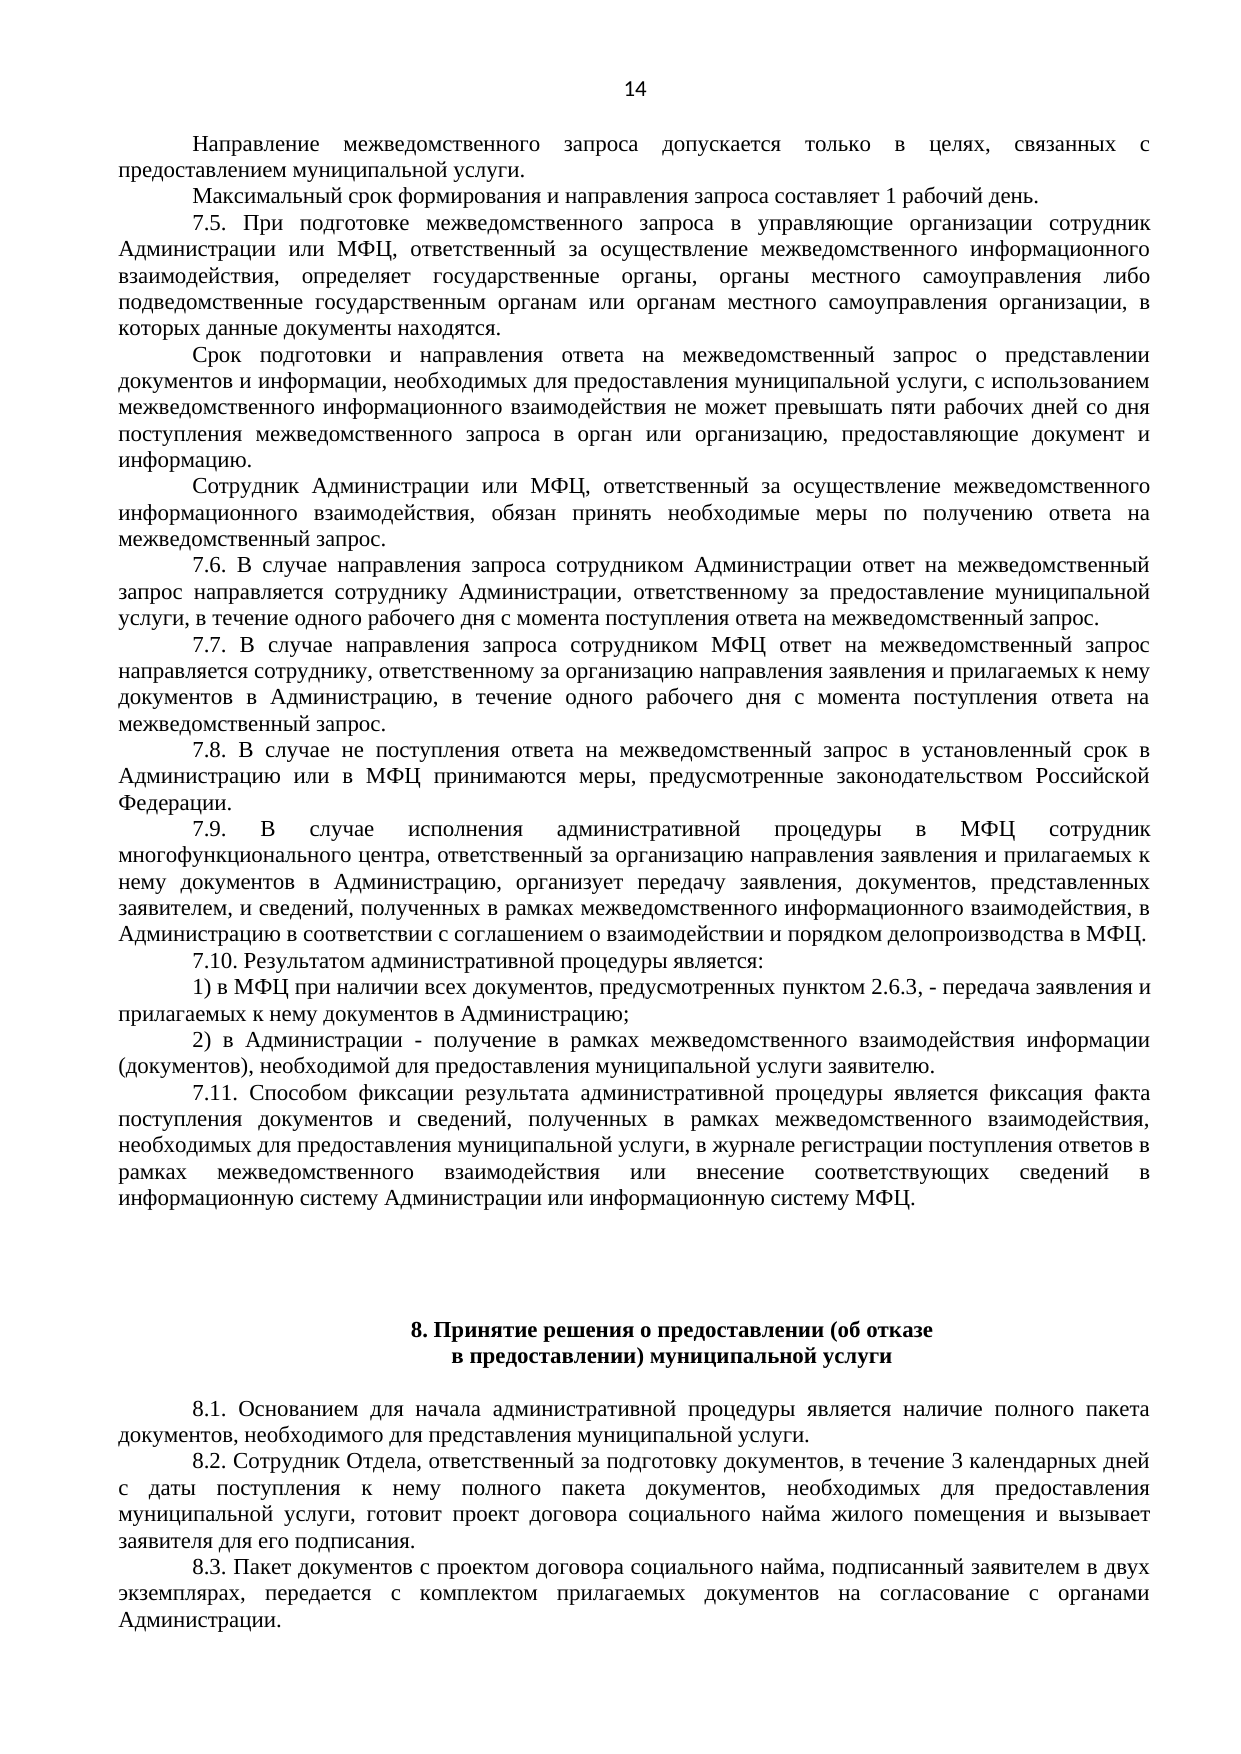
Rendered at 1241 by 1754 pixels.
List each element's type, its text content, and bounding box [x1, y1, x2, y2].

text Срок подготовки и направления ответа на межведомственный запрос о представлении документов и информации, необходимых для предоставления муниципальной услуги, с использованием межведомственного информационного взаимодействия не может превышать пяти рабочих дней со дня поступления межведомственного запроса в орган или организацию, предоставляющие документ и информацию. [118, 341, 1152, 472]
text 8.2. Сотрудник Отдела, ответственный за подготовку документов, в течение 3 календарных дней с даты поступления к нему полного пакета документов, необходимых для предоставления муниципальной услуги, готовит проект договора социального найма жилого помещения и вызывает заявителя для его подписания. [118, 1448, 1152, 1553]
text Максимальный срок формирования и направления запроса составляет 1 рабочий день. [118, 183, 1152, 209]
text в предоставлении) муниципальной услуги [118, 1342, 1152, 1368]
text 8. Принятие решения о предоставлении (об отказе [118, 1316, 1152, 1342]
text 8.1. Основанием для начала административной процедуры является наличие полного пакета документов, необходимого для представления муниципальной услуги. [118, 1395, 1152, 1448]
text Направление межведомственного запроса допускается только в целях, связанных с предоставлением муниципальной услуги. [118, 130, 1152, 183]
text 7.8. В случае не поступления ответа на межведомственный запрос в установленный срок в Администрацию или в МФЦ принимаются меры, предусмотренные законодательством Российской Федерации. [118, 736, 1152, 815]
text 2) в Администрации - получение в рамках межведомственного взаимодействия информации (документов), необходимой для предоставления муниципальной услуги заявителю. [118, 1026, 1152, 1079]
text Сотрудник Администрации или МФЦ, ответственный за осуществление межведомственного информационного взаимодействия, обязан принять необходимые меры по получению ответа на межведомственный запрос. [118, 472, 1152, 552]
text 7.10. Результатом административной процедуры является: [118, 947, 1152, 973]
text 7.5. При подготовке межведомственного запроса в управляющие организации сотрудник Администрации или МФЦ, ответственный за осуществление межведомственного информационного взаимодействия, определяет государственные органы, органы местного самоуправления либо подведомственные государственным органам или органам местного самоуправления организации, в которых данные документы находятся. [118, 209, 1152, 341]
text 8.3. Пакет документов с проектом договора социального найма, подписанный заявителем в двух экземплярах, передается с комплектом прилагаемых документов на согласование с органами Администрации. [118, 1553, 1152, 1632]
text 7.6. В случае направления запроса сотрудником Администрации ответ на межведомственный запрос направляется сотруднику Администрации, ответственному за предоставление муниципальной услуги, в течение одного рабочего дня с момента поступления ответа на межведомственный запрос. [118, 552, 1152, 631]
text 1) в МФЦ при наличии всех документов, предусмотренных пунктом 2.6.3, - передача заявления и прилагаемых к нему документов в Администрацию; [118, 973, 1152, 1026]
text 7.9. В случае исполнения административной процедуры в МФЦ сотрудник многофункционального центра, ответственный за организацию направления заявления и прилагаемых к нему документов в Администрацию, организует передачу заявления, документов, представленных заявителем, и сведений, полученных в рамках межведомственного информационного взаимодействия, в Администрацию в соответствии с соглашением о взаимодействии и порядком делопроизводства в МФЦ. [118, 815, 1152, 947]
text 7.7. В случае направления запроса сотрудником МФЦ ответ на межведомственный запрос направляется сотруднику, ответственному за организацию направления заявления и прилагаемых к нему документов в Администрацию, в течение одного рабочего дня с момента поступления ответа на межведомственный запрос. [118, 631, 1152, 736]
text 7.11. Способом фиксации результата административной процедуры является фиксация факта поступления документов и сведений, полученных в рамках межведомственного взаимодействия, необходимых для предоставления муниципальной услуги, в журнале регистрации поступления ответов в рамках межведомственного взаимодействия или внесение соответствующих сведений в информационную систему Администрации или информационную систему МФЦ. [118, 1079, 1152, 1210]
